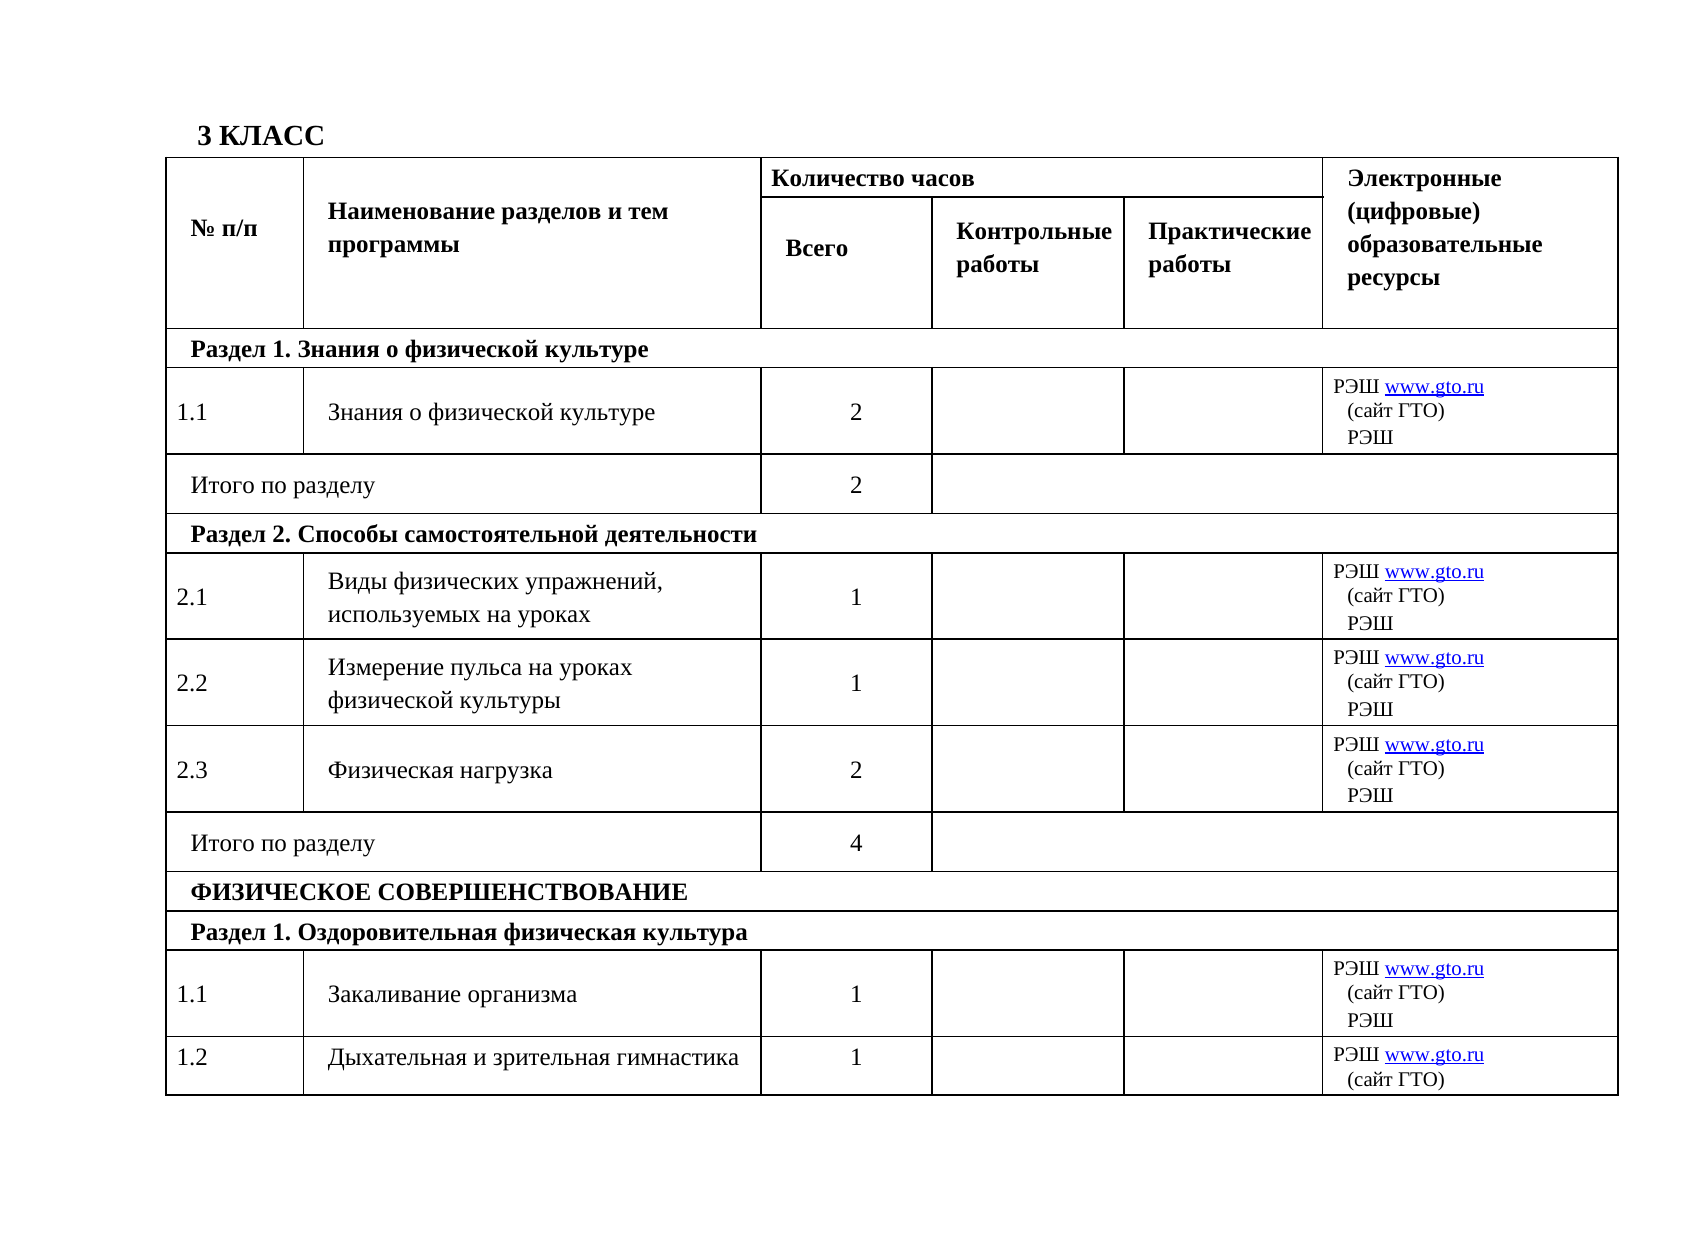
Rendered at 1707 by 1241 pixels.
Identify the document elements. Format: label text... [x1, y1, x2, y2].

table_header Электронные (цифровые) образовательные ресурсы [1323, 158, 1617, 327]
table_cell [933, 951, 1123, 1036]
table_cell Итого по разделу [167, 813, 760, 871]
table_cell 1 [762, 554, 931, 638]
table_cell Раздел 1. Оздоровительная физическая культура [167, 912, 1617, 949]
text 3 КЛАСС [190, 118, 1618, 152]
table_cell 1 [762, 951, 931, 1036]
table_cell Измерение пульса на уроках физической культуры [304, 640, 760, 725]
table_cell Виды физических упражнений, используемых на уроках [304, 554, 760, 638]
table_cell ФИЗИЧЕСКОЕ СОВЕРШЕНСТВОВАНИЕ [167, 872, 1617, 910]
table_cell Знания о физической культуре [304, 368, 760, 453]
table_cell 2 [762, 368, 931, 453]
table_cell 1.1 [167, 951, 303, 1036]
table_cell [1125, 640, 1322, 725]
table_cell Всего [762, 198, 931, 327]
table_cell [933, 368, 1123, 453]
table_cell [1125, 951, 1322, 1036]
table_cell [304, 1037, 760, 1094]
table_cell 4 [762, 813, 931, 871]
table_cell Раздел 2. Способы самостоятельной деятельности [167, 514, 1617, 552]
table_cell 2 [762, 455, 931, 513]
table_cell 2.3 [167, 726, 303, 811]
table_cell Физическая нагрузка [304, 726, 760, 811]
table_cell 1 [762, 640, 931, 725]
table_cell РЭШ www.gto.ru (сайт ГТО) РЭШ [1323, 951, 1617, 1036]
table_cell Практические работы [1125, 198, 1322, 327]
table_cell РЭШ www.gto.ru (сайт ГТО) РЭШ [1323, 726, 1617, 811]
table_cell 1.1 [167, 368, 303, 453]
table_header Наименование разделов и тем программы [304, 158, 760, 327]
table_header № п/п [167, 158, 303, 327]
table_cell [1125, 1037, 1322, 1094]
table_cell Раздел 1. Знания о физической культуре [167, 329, 1617, 367]
table_cell Итого по разделу [167, 455, 760, 513]
table_cell [933, 726, 1123, 811]
table_cell 2 [762, 726, 931, 811]
table_cell 1 [762, 1037, 931, 1094]
table_cell [933, 554, 1123, 638]
table_cell 2.1 [167, 554, 303, 638]
table_cell [933, 455, 1617, 513]
table_cell РЭШ www.gto.ru (сайт ГТО) РЭШ [1323, 554, 1617, 638]
table_cell [933, 640, 1123, 725]
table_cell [1323, 1037, 1617, 1094]
table_cell 1.2 [167, 1037, 303, 1094]
table_cell [1125, 368, 1322, 453]
table_cell Контрольные работы [933, 198, 1123, 327]
table_header Количество часов [762, 158, 1322, 196]
table_cell РЭШ www.gto.ru (сайт ГТО) РЭШ [1323, 640, 1617, 725]
table_cell РЭШ www.gto.ru (сайт ГТО) РЭШ [1323, 368, 1617, 453]
table_cell 2.2 [167, 640, 303, 725]
table_cell [1125, 726, 1322, 811]
table_cell [1125, 554, 1322, 638]
table_cell Закаливание организма [304, 951, 760, 1036]
table_cell [933, 1037, 1123, 1094]
table_cell [933, 813, 1617, 871]
